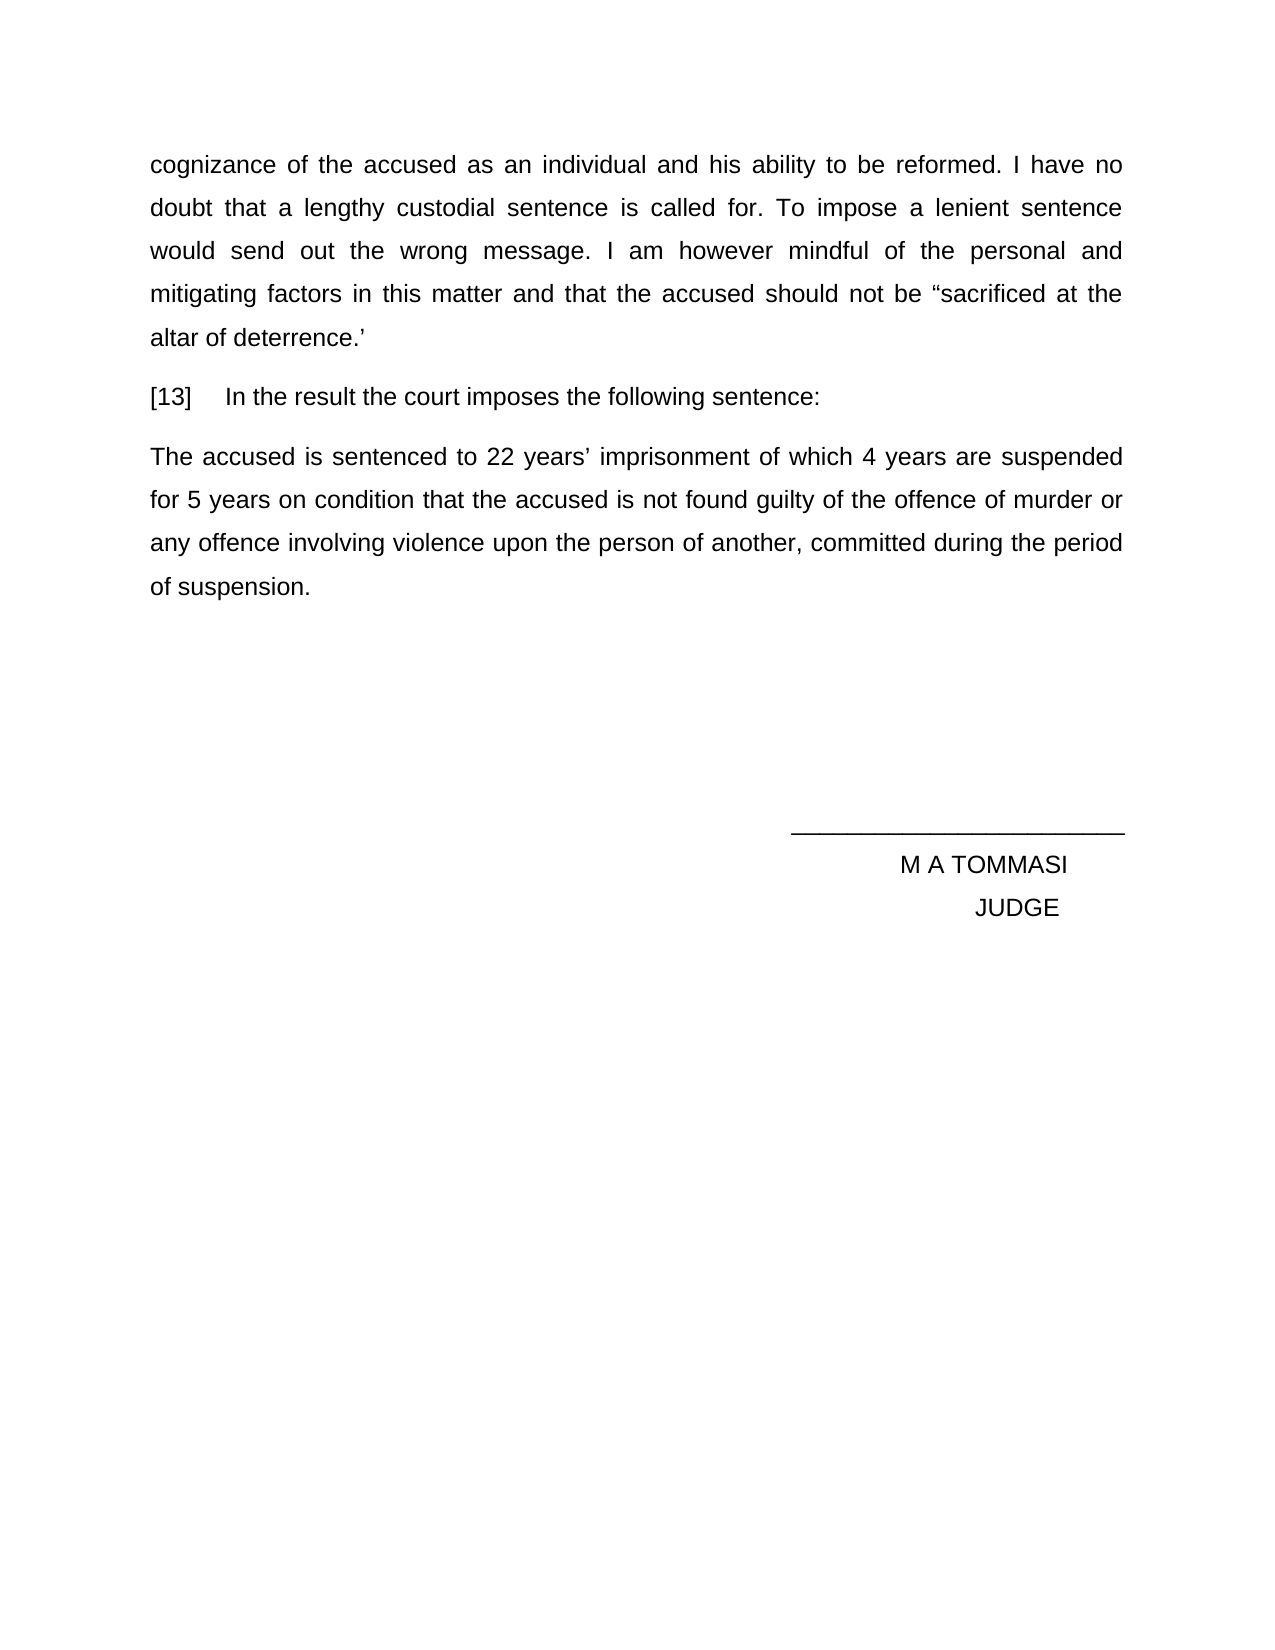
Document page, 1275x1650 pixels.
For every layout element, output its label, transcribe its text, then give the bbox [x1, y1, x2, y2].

text M A TOMMASI [375, 850, 1125, 879]
text ________________________ [234, 807, 1125, 836]
text The accused is sentenced to 22 years’ imprisonment of which 4 years are suspended for 5 years on condition that the accused is not found guilty of the offence of murder or any offence involving violence upon the person of another, committed during the period of suspension. [150, 442, 1125, 600]
text [13] In the result the court imposes the following sentence: [150, 382, 1125, 411]
text JUDGE [375, 893, 1125, 922]
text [150, 150, 1125, 351]
